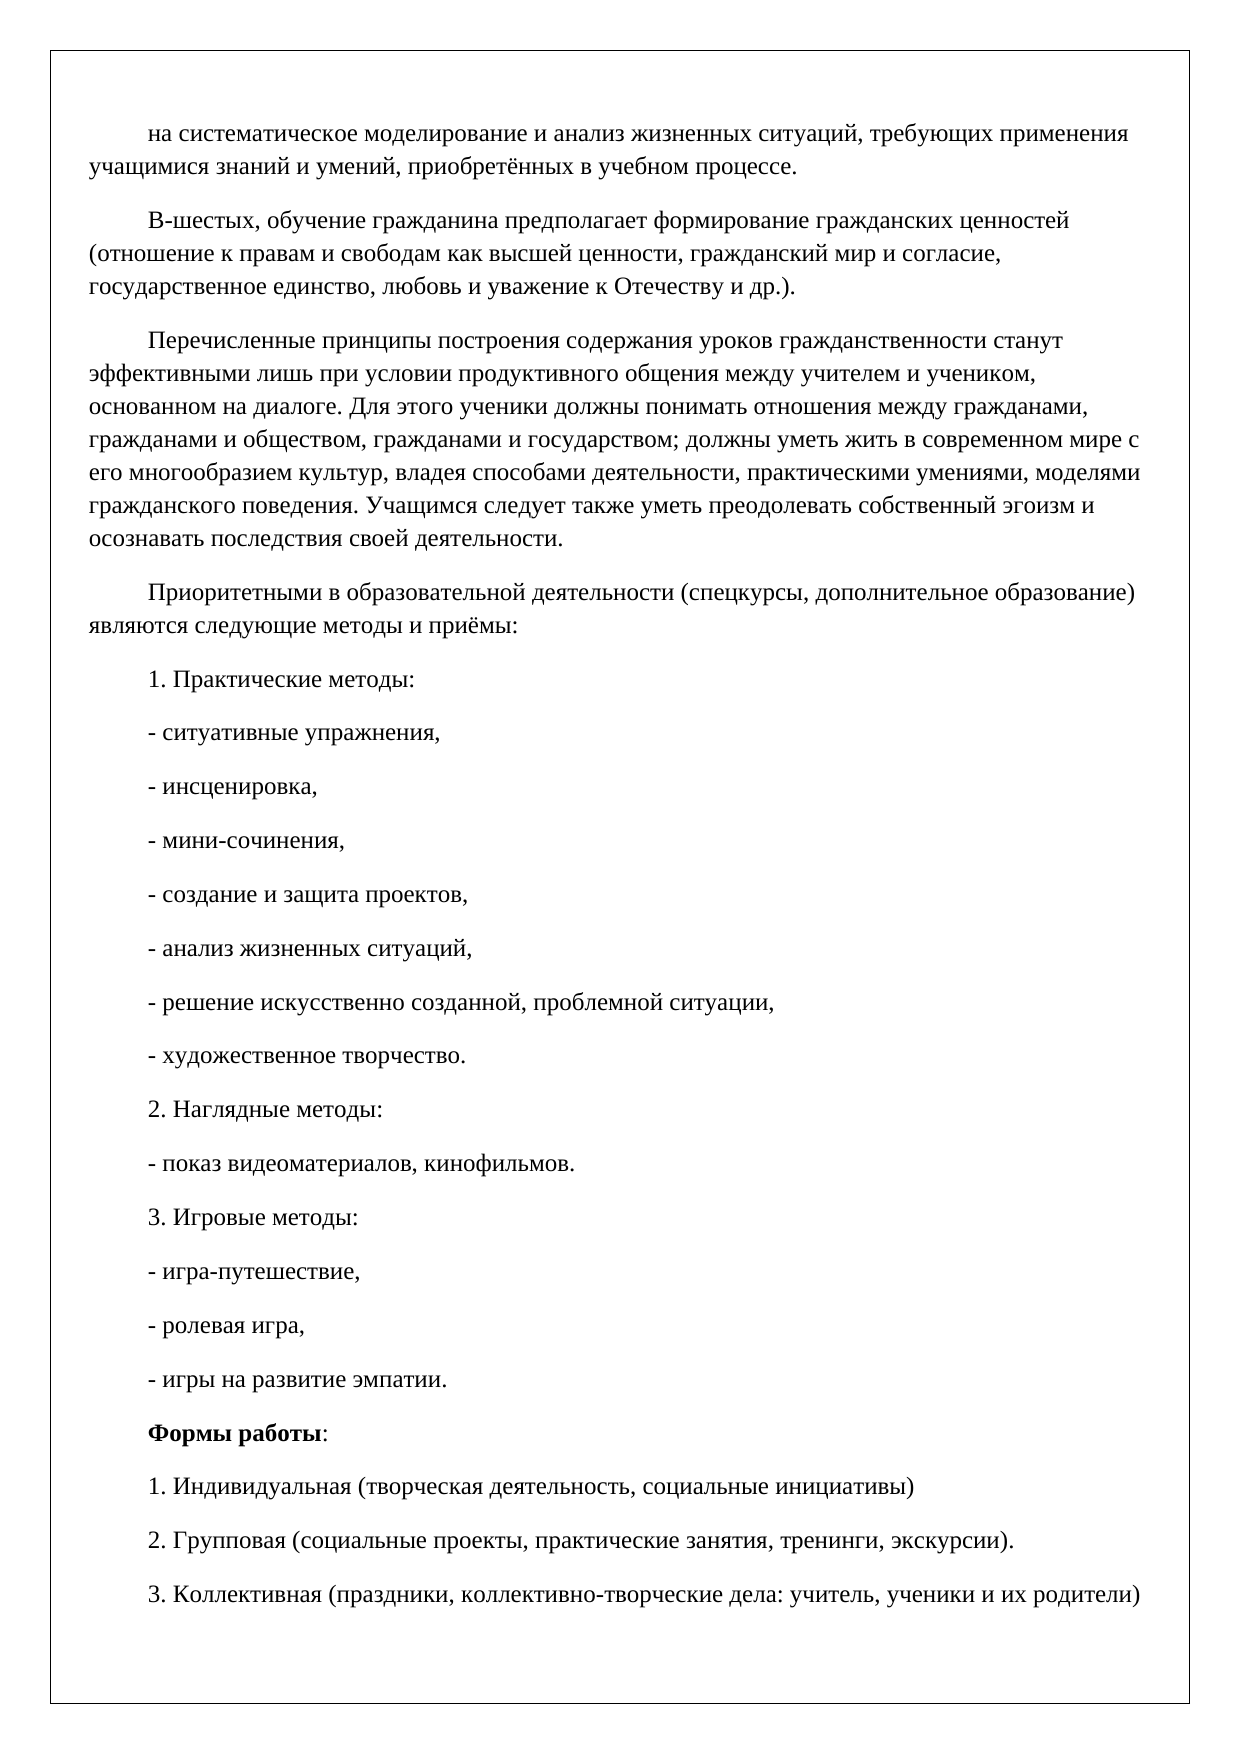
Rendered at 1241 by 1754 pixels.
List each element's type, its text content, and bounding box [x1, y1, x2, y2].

text - ролевая игра, [89, 1310, 1152, 1339]
text Перечисленные принципы построения содержания уроков гражданственности станут эффективными лишь при условии продуктивного общения между учителем и учеником, основанном на диалоге. Для этого ученики должны понимать отношения между гражданами, гражданами и обществом, гражданами и государством; должны уметь жить в современном мире с его многообразием культур, владея способами деятельности, практическими умениями, моделями гражданского поведения. Учащимся следует также уметь преодолевать собственный эгоизм и осознавать последствия своей деятельности. [89, 325, 1152, 552]
text 2. Наглядные методы: [89, 1094, 1152, 1123]
text - инсценировка, [89, 771, 1152, 800]
text на систематическое моделирование и анализ жизненных ситуаций, требующих применения учащимися знаний и умений, приобретённых в учебном процессе. [89, 118, 1152, 180]
text Формы работы: [89, 1418, 1152, 1446]
text Приоритетными в образовательной деятельности (спецкурсы, дополнительное образование) являются следующие методы и приёмы: [89, 577, 1152, 638]
text 1. Практические методы: [89, 664, 1152, 692]
text 3. Коллективная (праздники, коллективно-творческие дела: учитель, ученики и их родители) [89, 1579, 1152, 1608]
text - анализ жизненных ситуаций, [89, 933, 1152, 962]
text - создание и защита проектов, [89, 879, 1152, 908]
text - игра-путешествие, [89, 1256, 1152, 1285]
text В-шестых, обучение гражданина предполагает формирование гражданских ценностей (отношение к правам и свободам как высшей ценности, гражданский мир и согласие, государственное единство, любовь и уважение к Отечеству и др.). [89, 205, 1152, 300]
text 1. Индивидуальная (творческая деятельность, социальные инициативы) [89, 1471, 1152, 1500]
text 2. Групповая (социальные проекты, практические занятия, тренинги, экскурсии). [89, 1525, 1152, 1554]
text - решение искусственно созданной, проблемной ситуации, [89, 987, 1152, 1016]
text - художественное творчество. [89, 1041, 1152, 1069]
text - показ видеоматериалов, кинофильмов. [89, 1148, 1152, 1177]
text - ситуативные упражнения, [89, 717, 1152, 746]
text 3. Игровые методы: [89, 1202, 1152, 1231]
text - игры на развитие эмпатии. [89, 1364, 1152, 1392]
text - мини-сочинения, [89, 825, 1152, 854]
